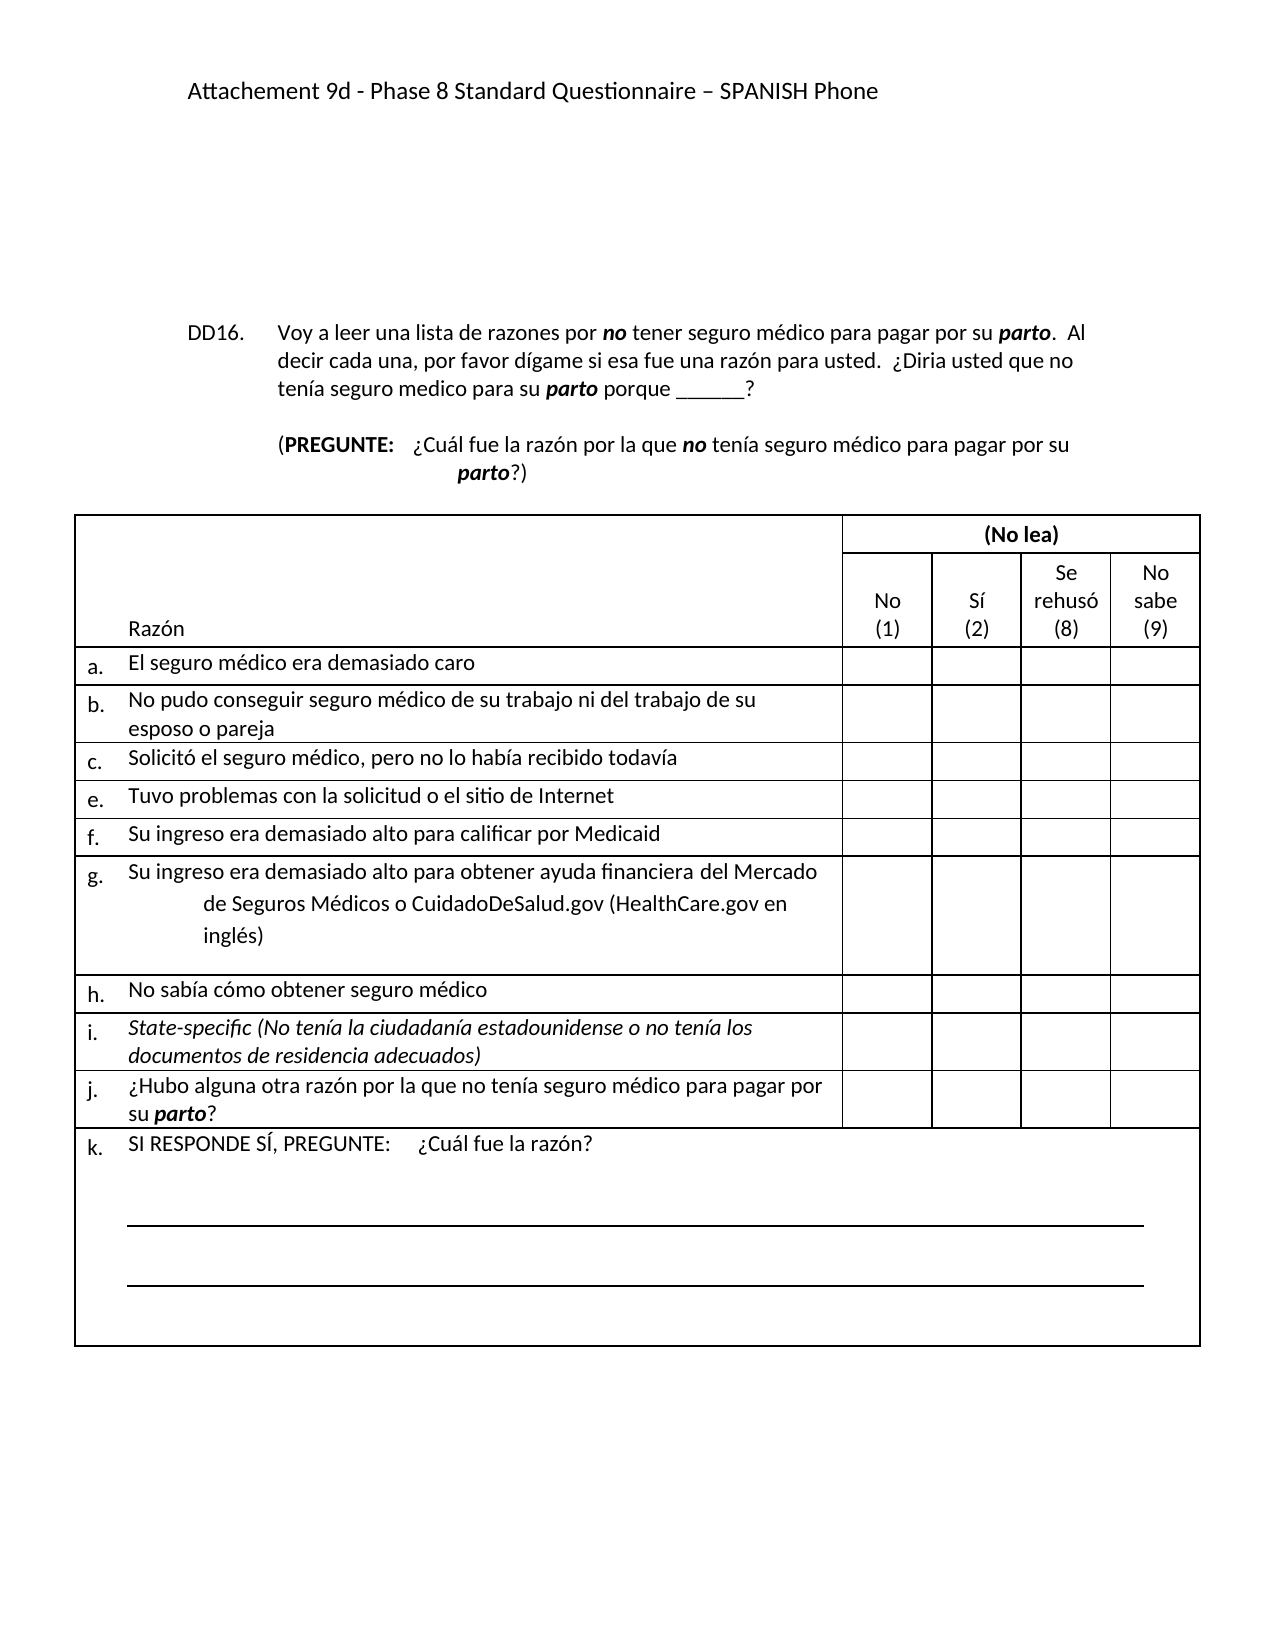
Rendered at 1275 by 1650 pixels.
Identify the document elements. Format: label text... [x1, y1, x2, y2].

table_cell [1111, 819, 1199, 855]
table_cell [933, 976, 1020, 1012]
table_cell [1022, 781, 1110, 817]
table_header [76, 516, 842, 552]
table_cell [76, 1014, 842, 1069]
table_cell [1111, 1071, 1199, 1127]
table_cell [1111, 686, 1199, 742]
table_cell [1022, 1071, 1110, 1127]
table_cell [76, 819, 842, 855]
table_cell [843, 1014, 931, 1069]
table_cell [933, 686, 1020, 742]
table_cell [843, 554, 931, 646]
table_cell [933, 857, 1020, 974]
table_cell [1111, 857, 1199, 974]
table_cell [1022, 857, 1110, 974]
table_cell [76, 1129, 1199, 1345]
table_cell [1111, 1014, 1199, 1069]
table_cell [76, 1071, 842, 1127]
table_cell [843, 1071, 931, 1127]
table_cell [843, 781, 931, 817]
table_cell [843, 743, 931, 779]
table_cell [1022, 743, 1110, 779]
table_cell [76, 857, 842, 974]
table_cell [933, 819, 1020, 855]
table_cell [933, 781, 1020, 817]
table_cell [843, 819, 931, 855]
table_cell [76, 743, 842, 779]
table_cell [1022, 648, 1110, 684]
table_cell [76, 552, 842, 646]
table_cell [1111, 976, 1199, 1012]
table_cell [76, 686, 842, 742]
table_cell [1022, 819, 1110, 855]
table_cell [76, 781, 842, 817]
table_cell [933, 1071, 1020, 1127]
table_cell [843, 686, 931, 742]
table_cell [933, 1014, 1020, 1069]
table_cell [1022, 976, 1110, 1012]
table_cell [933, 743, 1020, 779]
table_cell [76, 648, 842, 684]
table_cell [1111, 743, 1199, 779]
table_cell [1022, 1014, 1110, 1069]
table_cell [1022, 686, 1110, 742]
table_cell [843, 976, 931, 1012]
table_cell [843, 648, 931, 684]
text DD16. Voy a leer una lista de razones por no tener seguro médico para pagar por su parto. Al decir cada una, por favor dígame si esa fue una razón para usted. ¿Diria usted que no tenía seguro medico para su parto porque ______? [187, 318, 1087, 402]
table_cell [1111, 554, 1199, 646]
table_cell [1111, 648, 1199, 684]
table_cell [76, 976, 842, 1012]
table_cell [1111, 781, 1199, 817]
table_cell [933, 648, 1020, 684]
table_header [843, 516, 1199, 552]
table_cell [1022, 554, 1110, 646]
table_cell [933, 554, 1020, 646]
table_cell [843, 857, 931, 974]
text (PREGUNTE: ¿Cuál fue la razón por la que no tenía seguro médico para pagar por su parto?) [277, 430, 1087, 486]
